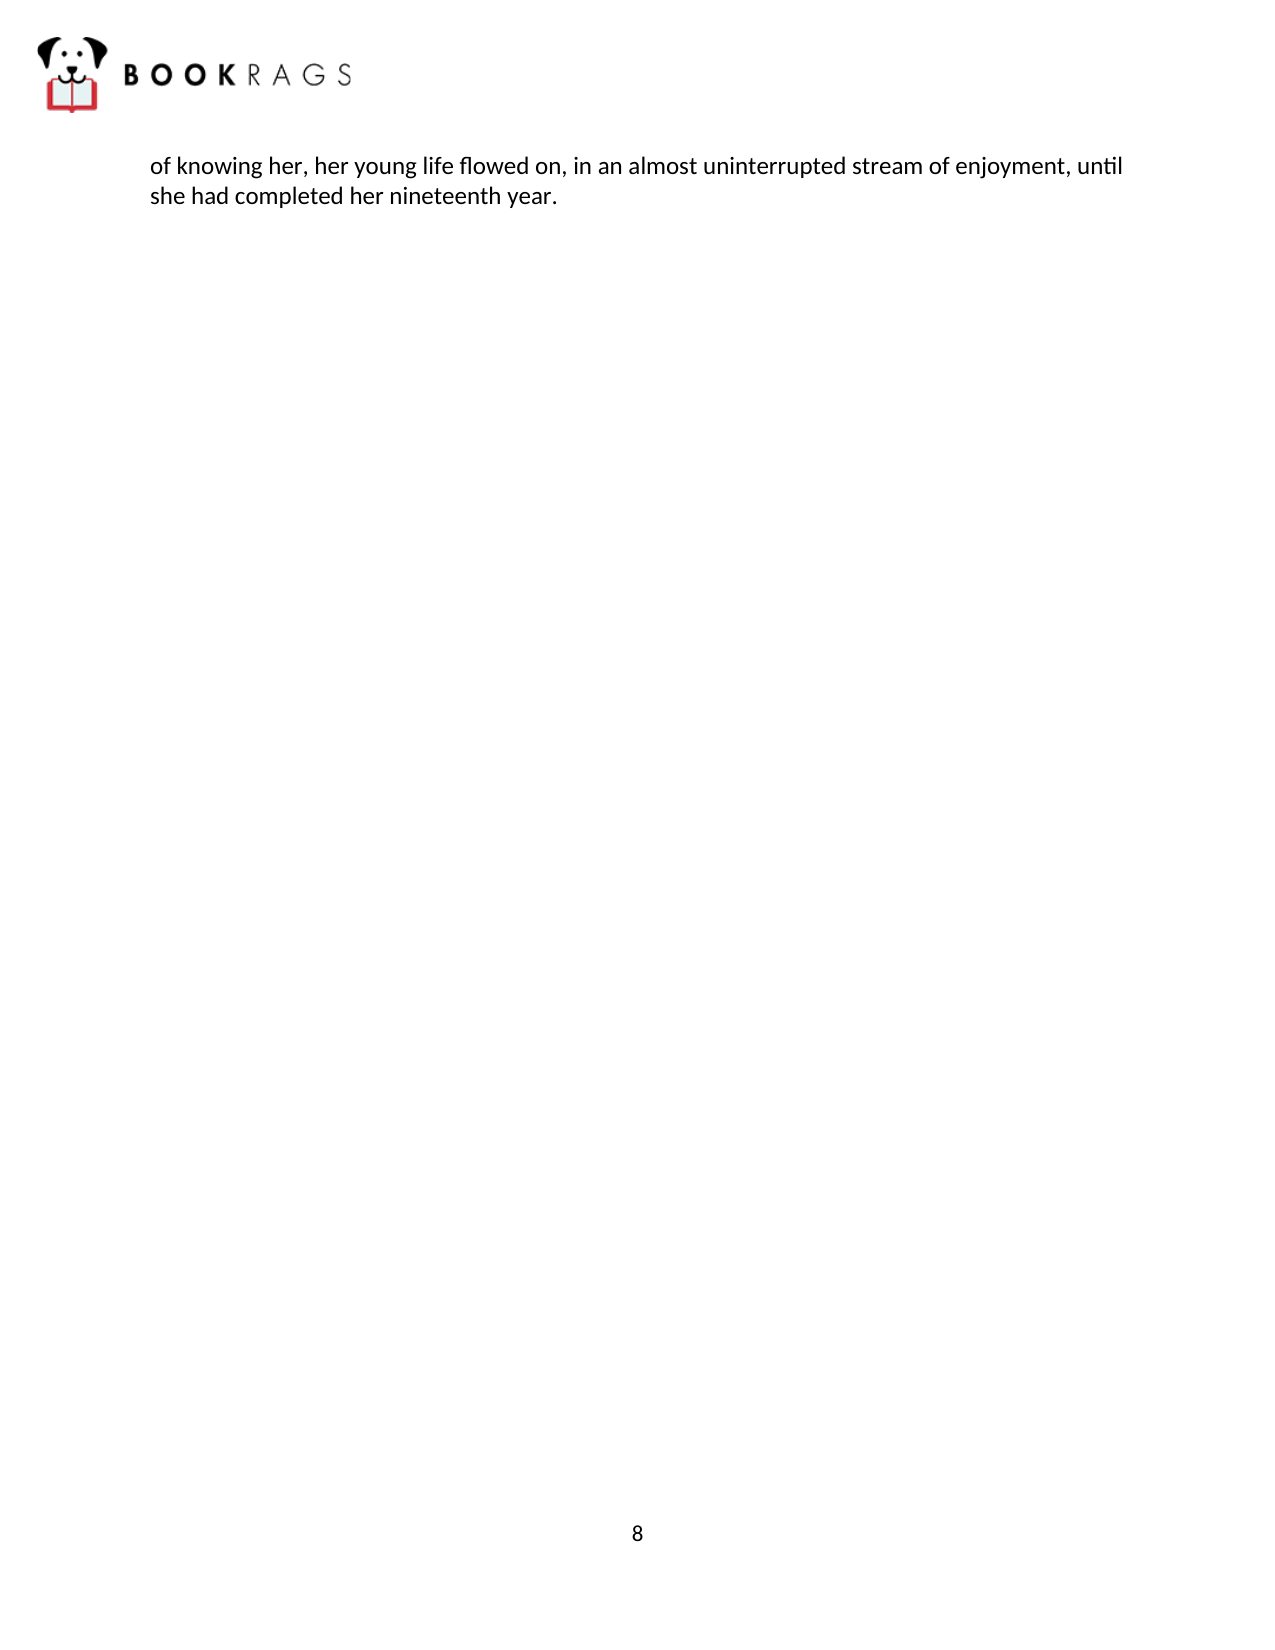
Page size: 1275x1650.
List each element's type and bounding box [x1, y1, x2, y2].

picture [37, 37, 351, 113]
text [150, 150, 1125, 211]
